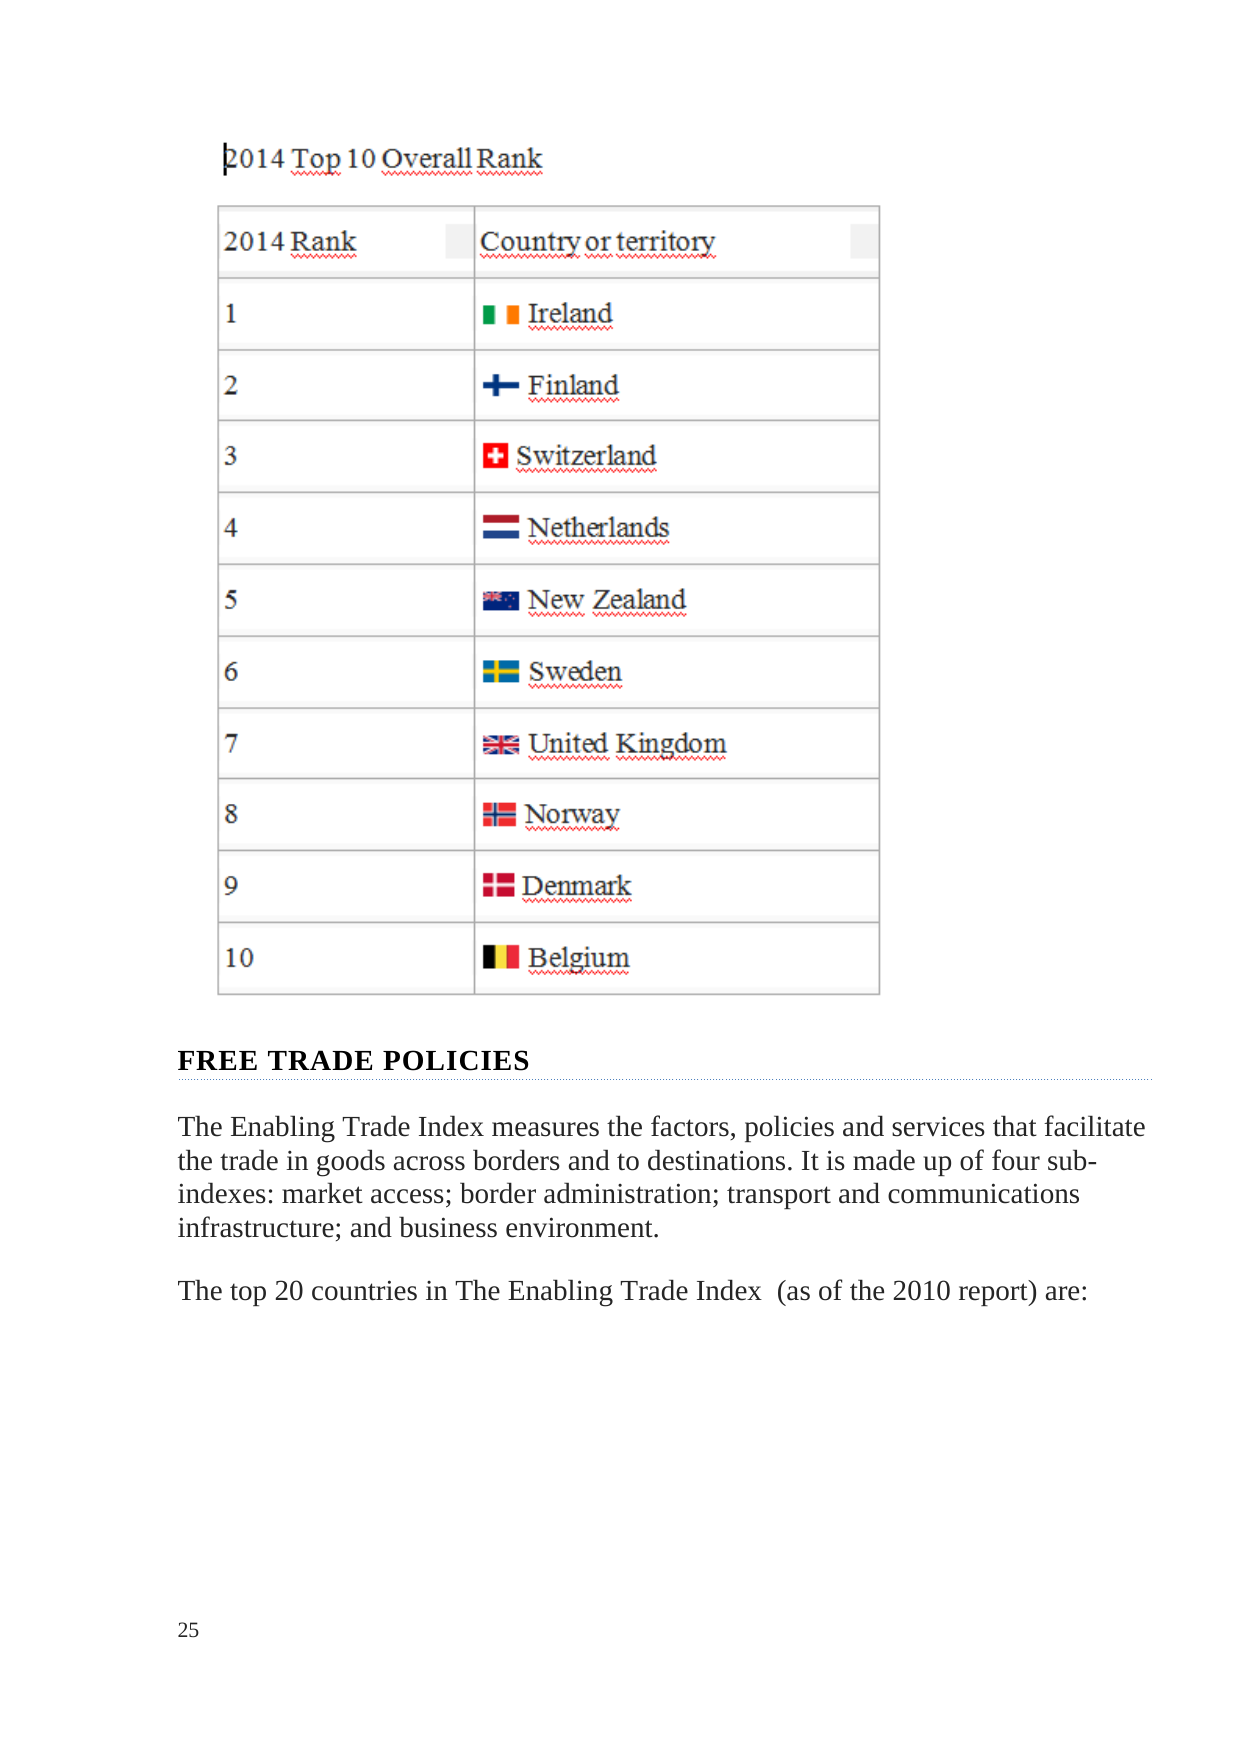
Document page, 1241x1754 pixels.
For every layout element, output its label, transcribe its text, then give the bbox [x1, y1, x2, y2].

text The top 20 countries in The Enabling Trade Index (as of the 2010 report) are: [177, 1273, 1152, 1306]
subtitle Free trade policies [177, 1042, 1152, 1080]
picture [177, 118, 918, 1011]
text The Enabling Trade Index measures the factors, policies and services that facilitate the trade in goods across borders and to destinations. It is made up of four sub-indexes: market access; border administration; transport and communications infrastructure; and business environment. [177, 1109, 1152, 1243]
